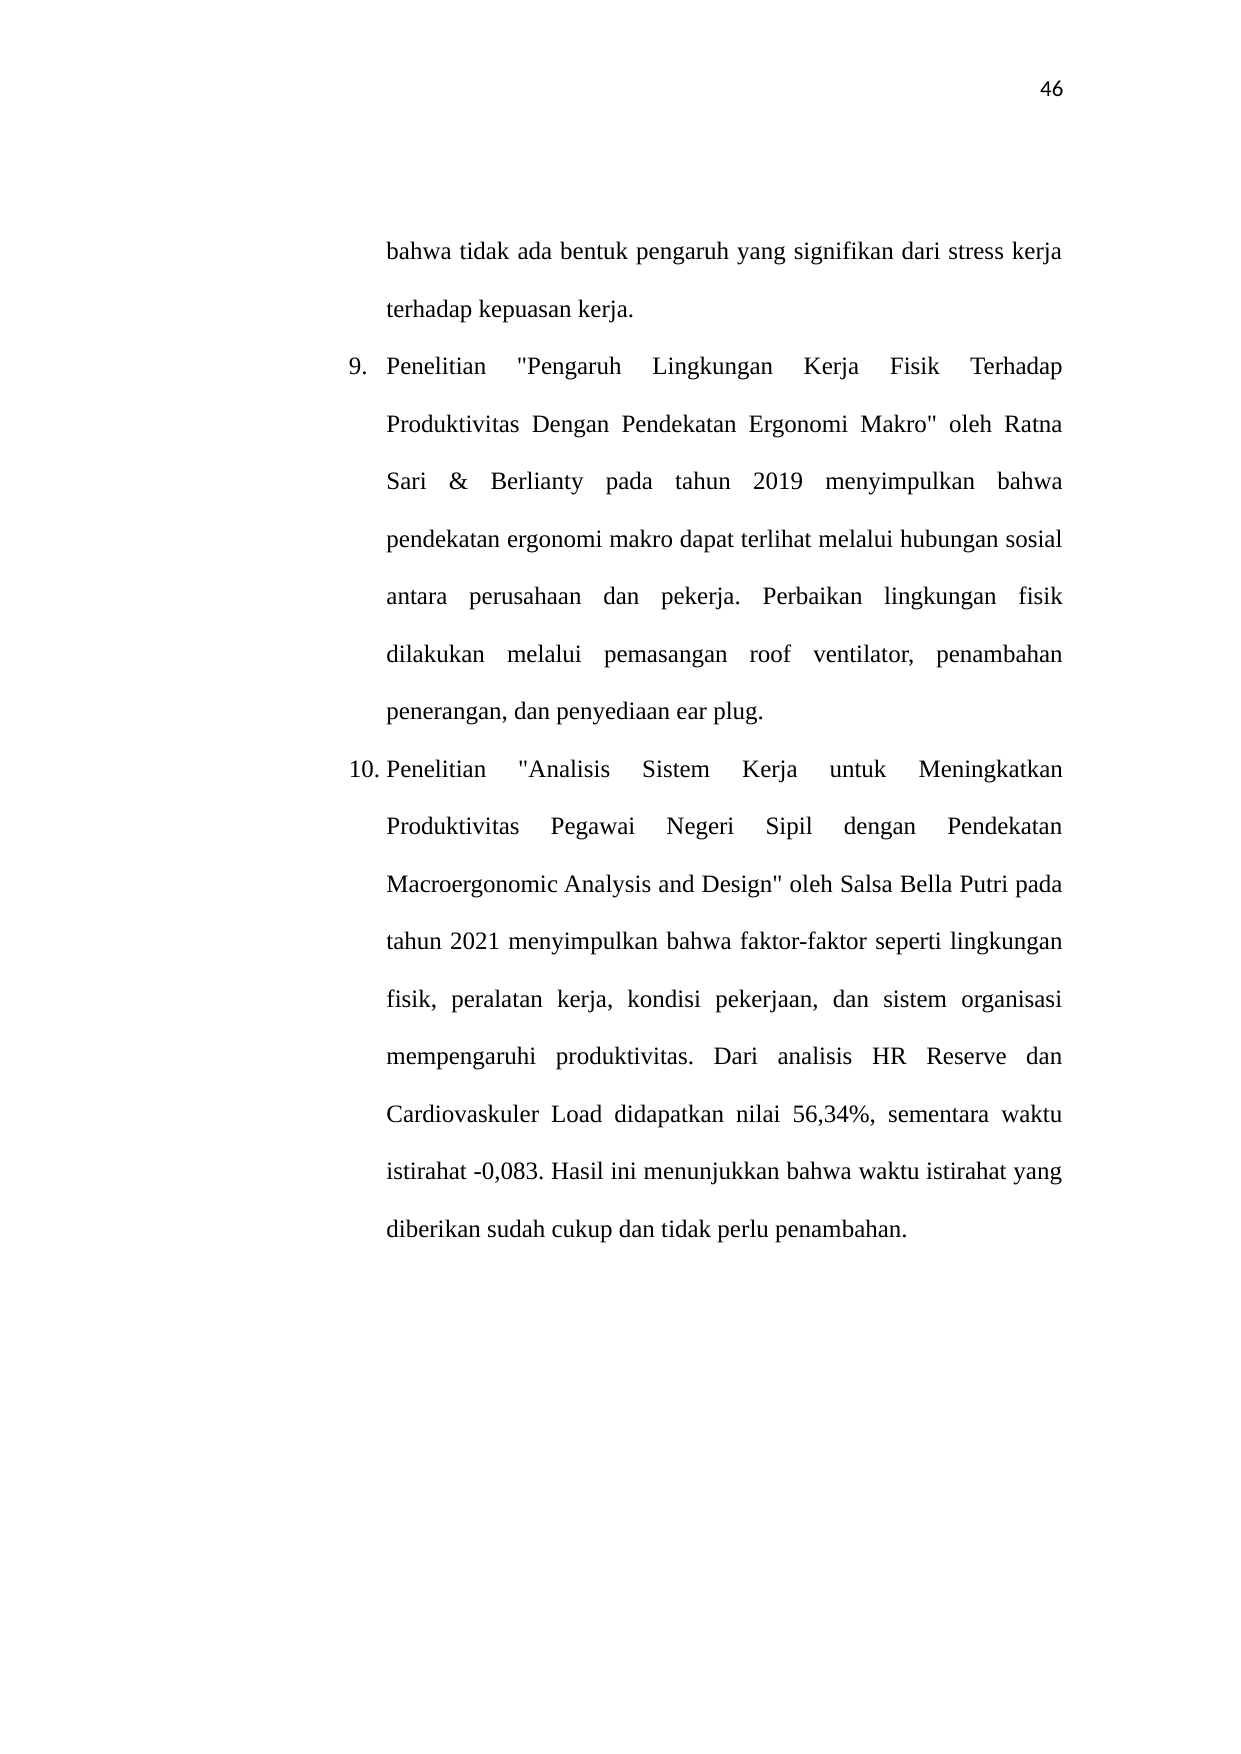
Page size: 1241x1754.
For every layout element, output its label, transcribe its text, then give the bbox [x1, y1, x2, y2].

list Penelitian "Pengaruh Lingkungan Kerja Fisik Terhadap Produktivitas Dengan Pendekatan Ergonomi Makro" oleh Ratna Sari & Berlianty pada tahun 2019 menyimpulkan bahwa pendekatan ergonomi makro dapat terlihat melalui hubungan sosial antara perusahaan dan pekerja. Perbaikan lingkungan fisik dilakukan melalui pemasangan roof ventilator, penambahan penerangan, dan penyediaan ear plug. [349, 351, 1063, 725]
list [349, 236, 1063, 322]
list Penelitian "Analisis Sistem Kerja untuk Meningkatkan Produktivitas Pegawai Negeri Sipil dengan Pendekatan Macroergonomic Analysis and Design" oleh Salsa Bella Putri pada tahun 2021 menyimpulkan bahwa faktor-faktor seperti lingkungan fisik, peralatan kerja, kondisi pekerjaan, dan sistem organisasi mempengaruhi produktivitas. Dari analisis HR Reserve dan Cardiovaskuler Load didapatkan nilai 56,34%, sementara waktu istirahat -0,083. Hasil ini menunjukkan bahwa waktu istirahat yang diberikan sudah cukup dan tidak perlu penambahan. [349, 754, 1063, 1242]
